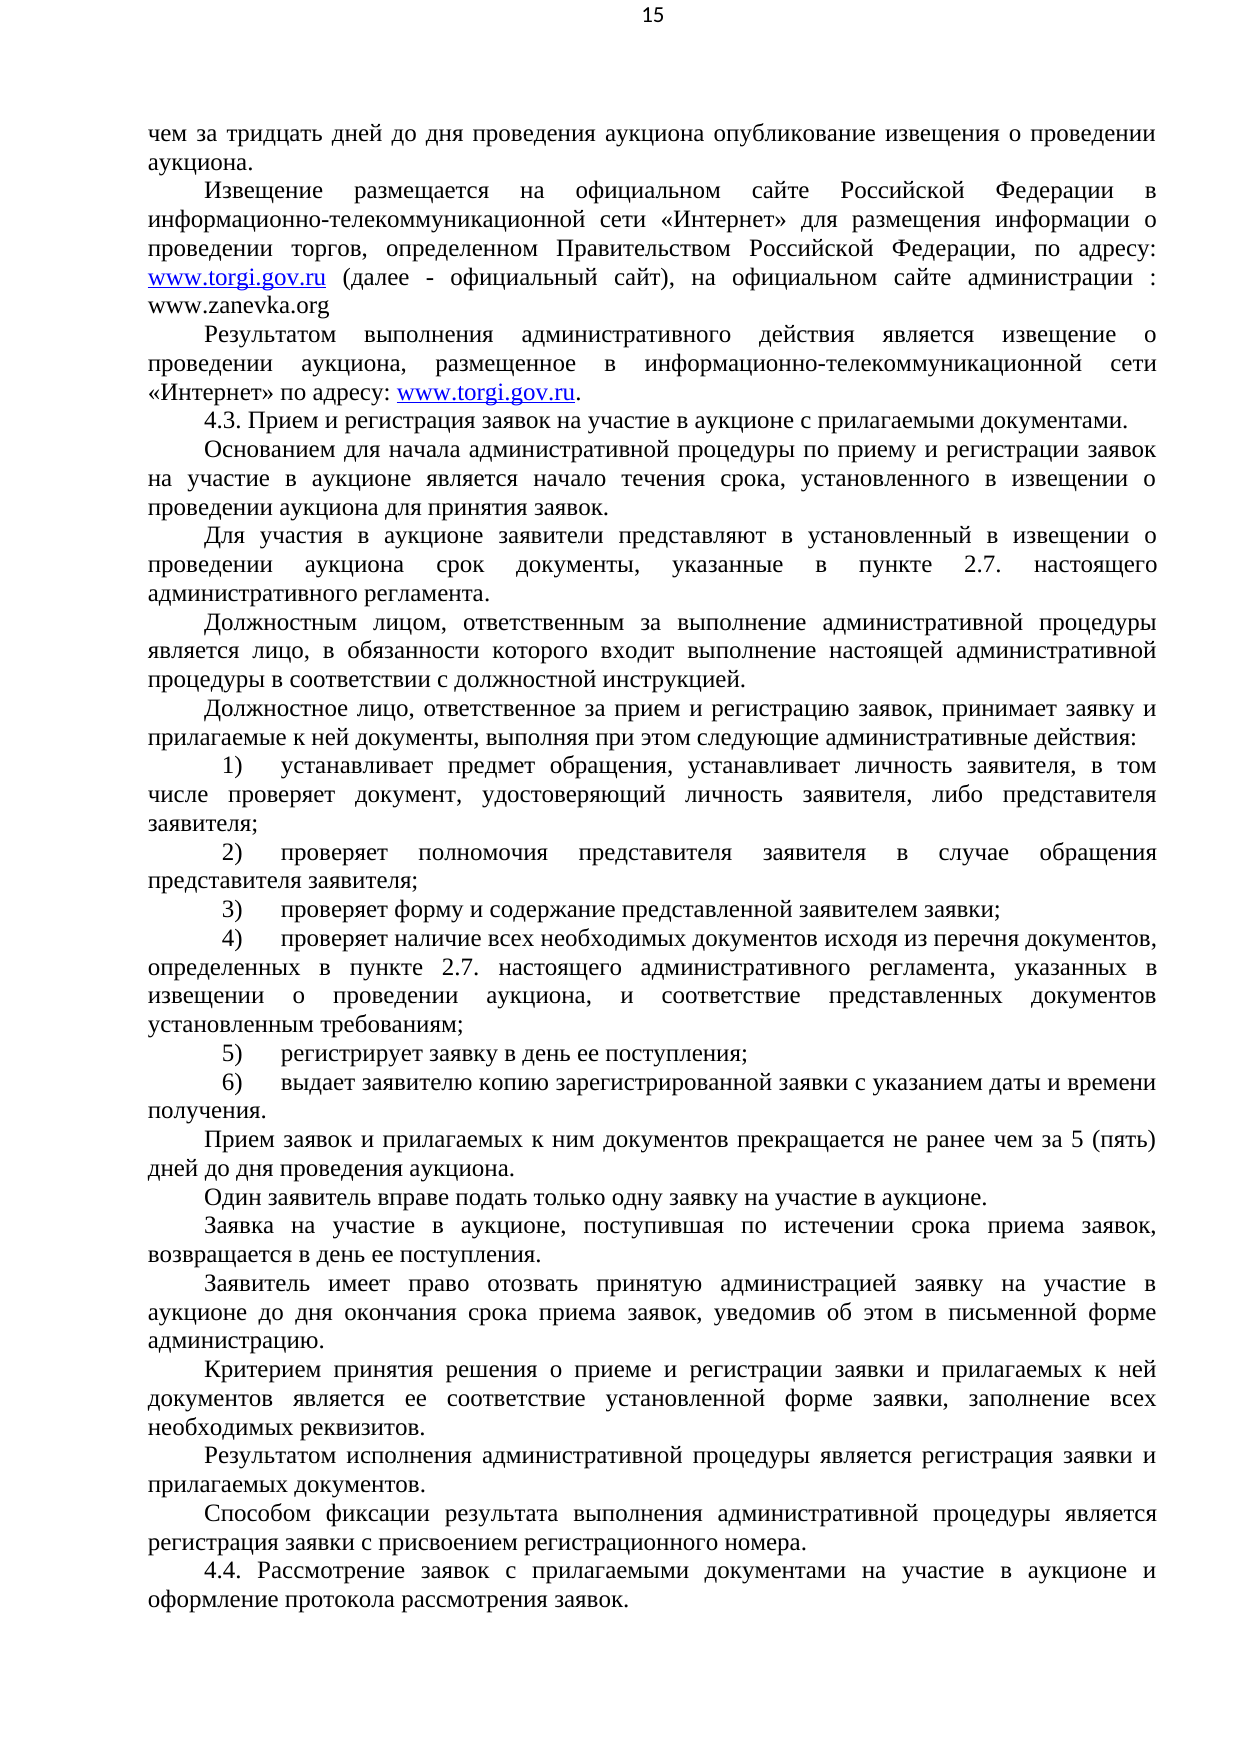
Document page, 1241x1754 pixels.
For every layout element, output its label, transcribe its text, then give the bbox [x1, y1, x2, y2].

text Для участия в аукционе заявители представляют в установленный в извещении о проведении аукциона срок документы, указанные в пункте 2.7. настоящего административного регламента. [148, 521, 1157, 607]
list проверяет форму и содержание представленной заявителем заявки; [148, 894, 1157, 923]
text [148, 118, 1157, 176]
list проверяет полномочия представителя заявителя в случае обращения представителя заявителя; [148, 837, 1157, 894]
text Результатом исполнения административной процедуры является регистрация заявки и прилагаемых документов. [148, 1441, 1157, 1498]
text 4.3. Прием и регистрация заявок на участие в аукционе с прилагаемыми документами. [148, 406, 1157, 434]
list выдает заявителю копию зарегистрированной заявки с указанием даты и времени получения. [148, 1067, 1157, 1124]
text Извещение размещается на официальном сайте Российской Федерации в информационно-телекоммуникационной сети «Интернет» для размещения информации о проведении торгов, определенном Правительством Российской Федерации, по адресу: www.torgi.gov.ru (далее - официальный сайт), на официальном сайте администрации : www.zanevka.org [148, 176, 1157, 319]
list проверяет наличие всех необходимых документов исходя из перечня документов, определенных в пункте 2.7. настоящего административного регламента, указанных в извещении о проведении аукциона, и соответствие представленных документов установленным требованиям; [148, 923, 1157, 1038]
list регистрирует заявку в день ее поступления; [148, 1038, 1157, 1067]
text Заявитель имеет право отозвать принятую администрацией заявку на участие в аукционе до дня окончания срока приема заявок, уведомив об этом в письменной форме администрацию. [148, 1268, 1157, 1354]
text Заявка на участие в аукционе, поступившая по истечении срока приема заявок, возвращается в день ее поступления. [148, 1211, 1157, 1268]
text Критерием принятия решения о приеме и регистрации заявки и прилагаемых к ней документов является ее соответствие установленной форме заявки, заполнение всех необходимых реквизитов. [148, 1354, 1157, 1441]
text Должностное лицо, ответственное за прием и регистрацию заявок, принимает заявку и прилагаемые к ней документы, выполняя при этом следующие административные действия: [148, 693, 1157, 751]
text 4.4. Рассмотрение заявок с прилагаемыми документами на участие в аукционе и оформление протокола рассмотрения заявок. [148, 1556, 1157, 1613]
list устанавливает предмет обращения, устанавливает личность заявителя, в том числе проверяет документ, удостоверяющий личность заявителя, либо представителя заявителя; [148, 751, 1157, 837]
text Результатом выполнения административного действия является извещение о проведении аукциона, размещенное в информационно-телекоммуникационной сети «Интернет» по адресу: www.torgi.gov.ru. [148, 319, 1157, 406]
text Один заявитель вправе подать только одну заявку на участие в аукционе. [148, 1182, 1157, 1211]
text Способом фиксации результата выполнения административной процедуры является регистрация заявки с присвоением регистрационного номера. [148, 1498, 1157, 1556]
text Должностным лицом, ответственным за выполнение административной процедуры является лицо, в обязанности которого входит выполнение настоящей административной процедуры в соответствии с должностной инструкцией. [148, 607, 1157, 693]
text Основанием для начала административной процедуры по приему и регистрации заявок на участие в аукционе является начало течения срока, установленного в извещении о проведении аукциона для принятия заявок. [148, 434, 1157, 521]
text Прием заявок и прилагаемых к ним документов прекращается не ранее чем за 5 (пять) дней до дня проведения аукциона. [148, 1124, 1157, 1182]
